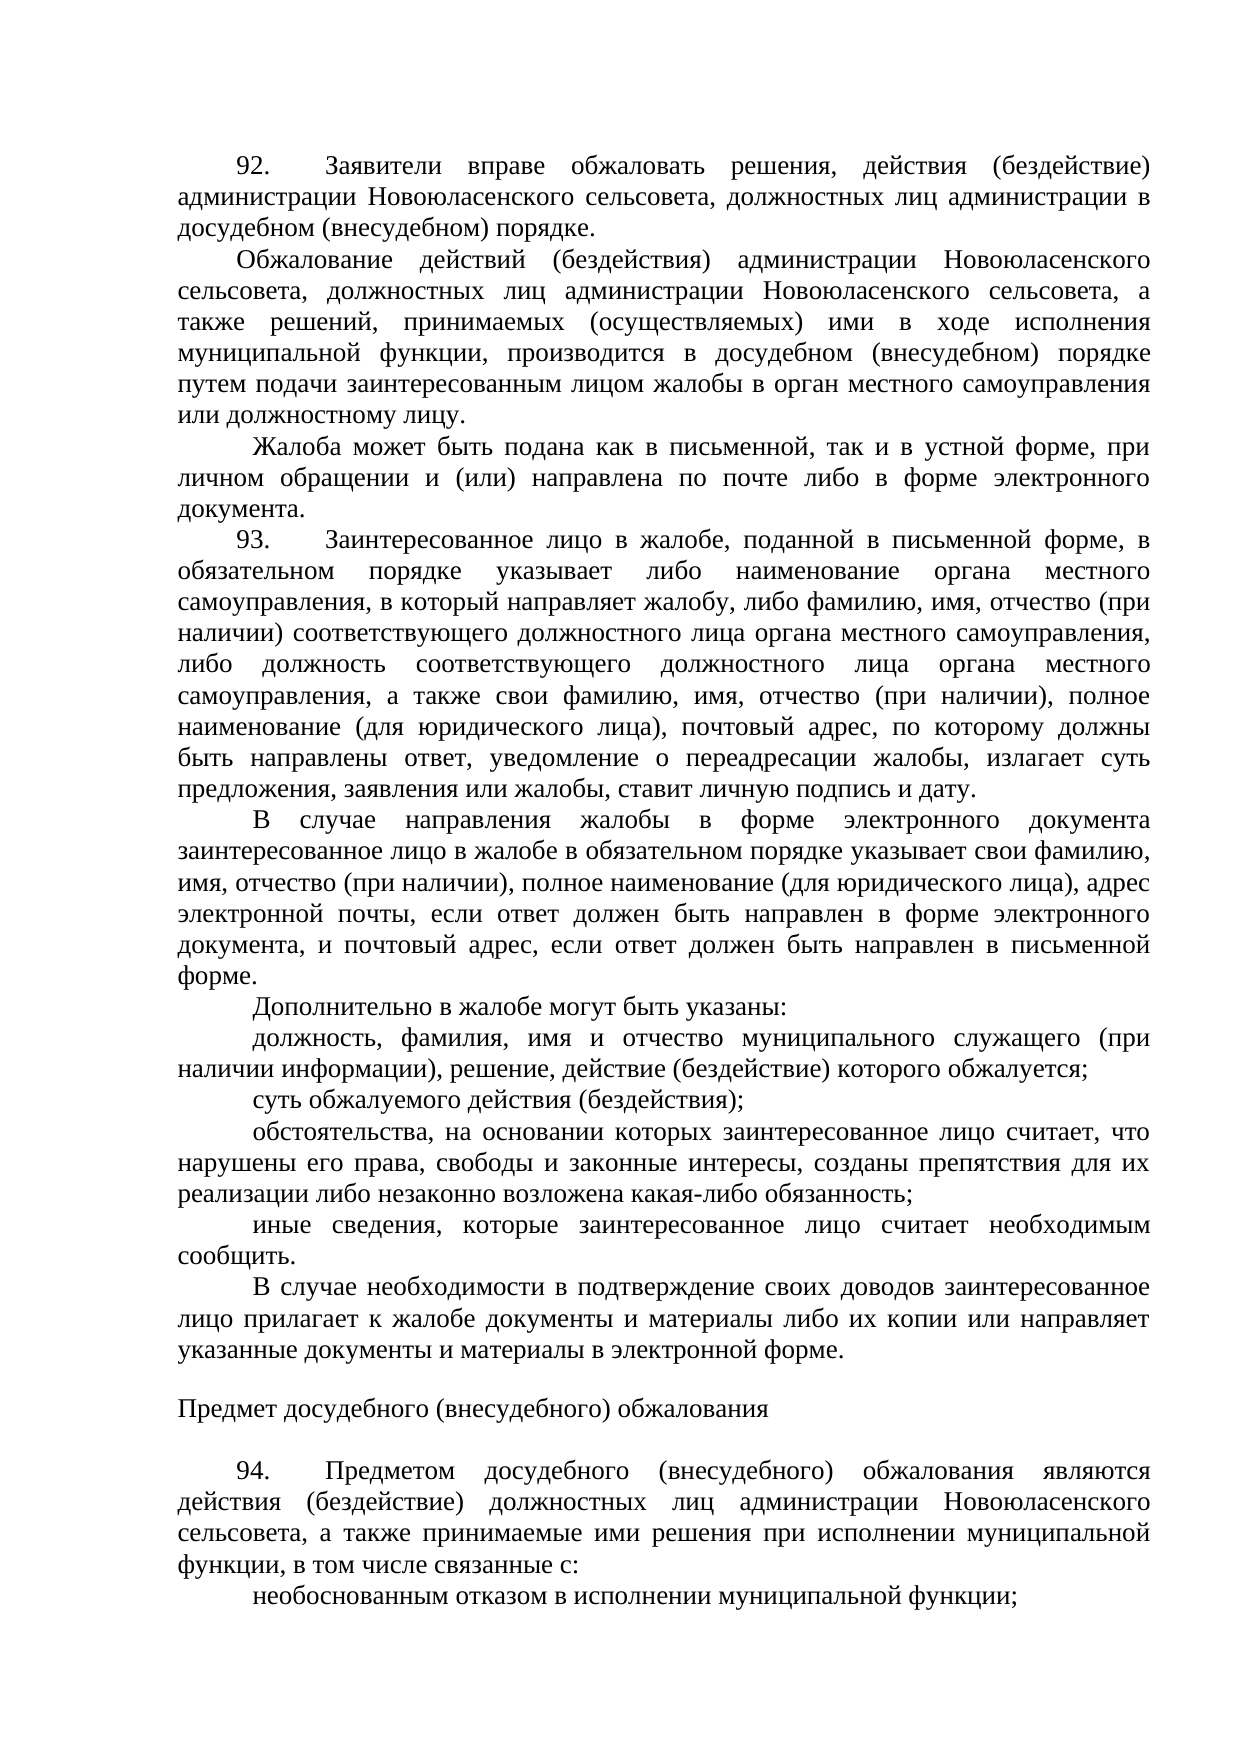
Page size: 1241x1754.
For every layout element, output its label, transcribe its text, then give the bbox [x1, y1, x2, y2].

list Предметом досудебного (внесудебного) обжалования являются действия (бездействие) должностных лиц администрации Новоюласенского сельсовета, а также принимаемые ими решения при исполнении муниципальной функции, в том числе связанные с: [177, 1454, 1152, 1579]
text В случае направления жалобы в форме электронного документа заинтересованное лицо в жалобе в обязательном порядке указывает свои фамилию, имя, отчество (при наличии), полное наименование (для юридического лица), адрес электронной почты, если ответ должен быть направлен в форме электронного документа, и почтовый адрес, если ответ должен быть направлен в письменной форме. [177, 803, 1152, 990]
text Обжалование действий (бездействия) администрации Новоюласенского сельсовета, должностных лиц администрации Новоюласенского сельсовета, а также решений, принимаемых (осуществляемых) ими в ходе исполнения муниципальной функции, производится в досудебном (внесудебном) порядке путем подачи заинтересованным лицом жалобы в орган местного самоуправления или должностному лицу. [177, 243, 1152, 429]
text суть обжалуемого действия (бездействия); [177, 1084, 1152, 1115]
text Предмет досудебного (внесудебного) обжалования [177, 1392, 1152, 1423]
list Заявители вправе обжаловать решения, действия (бездействие) администрации Новоюласенского сельсовета, должностных лиц администрации в досудебном (внесудебном) порядке. [177, 149, 1152, 243]
text В случае необходимости в подтверждение своих доводов заинтересованное лицо прилагает к жалобе документы и материалы либо их копии или направляет указанные документы и материалы в электронной форме. [177, 1271, 1152, 1364]
text иные сведения, которые заинтересованное лицо считает необходимым сообщить. [177, 1208, 1152, 1271]
text должность, фамилия, имя и отчество муниципального служащего (при наличии информации), решение, действие (бездействие) которого обжалуется; [177, 1021, 1152, 1084]
text необоснованным отказом в исполнении муниципальной функции; [177, 1579, 1152, 1610]
text обстоятельства, на основании которых заинтересованное лицо считает, что нарушены его права, свободы и законные интересы, созданы препятствия для их реализации либо незаконно возложена какая-либо обязанность; [177, 1115, 1152, 1208]
text Дополнительно в жалобе могут быть указаны: [177, 990, 1152, 1021]
text Жалоба может быть подана как в письменной, так и в устной форме, при личном обращении и (или) направлена по почте либо в форме электронного документа. [177, 429, 1152, 523]
list Заинтересованное лицо в жалобе, поданной в письменной форме, в обязательном порядке указывает либо наименование органа местного самоуправления, в который направляет жалобу, либо фамилию, имя, отчество (при наличии) соответствующего должностного лица органа местного самоуправления, либо должность соответствующего должностного лица органа местного самоуправления, а также свои фамилию, имя, отчество (при наличии), полное наименование (для юридического лица), почтовый адрес, по которому должны быть направлены ответ, уведомление о переадресации жалобы, излагает суть предложения, заявления или жалобы, ставит личную подпись и дату. [177, 523, 1152, 803]
